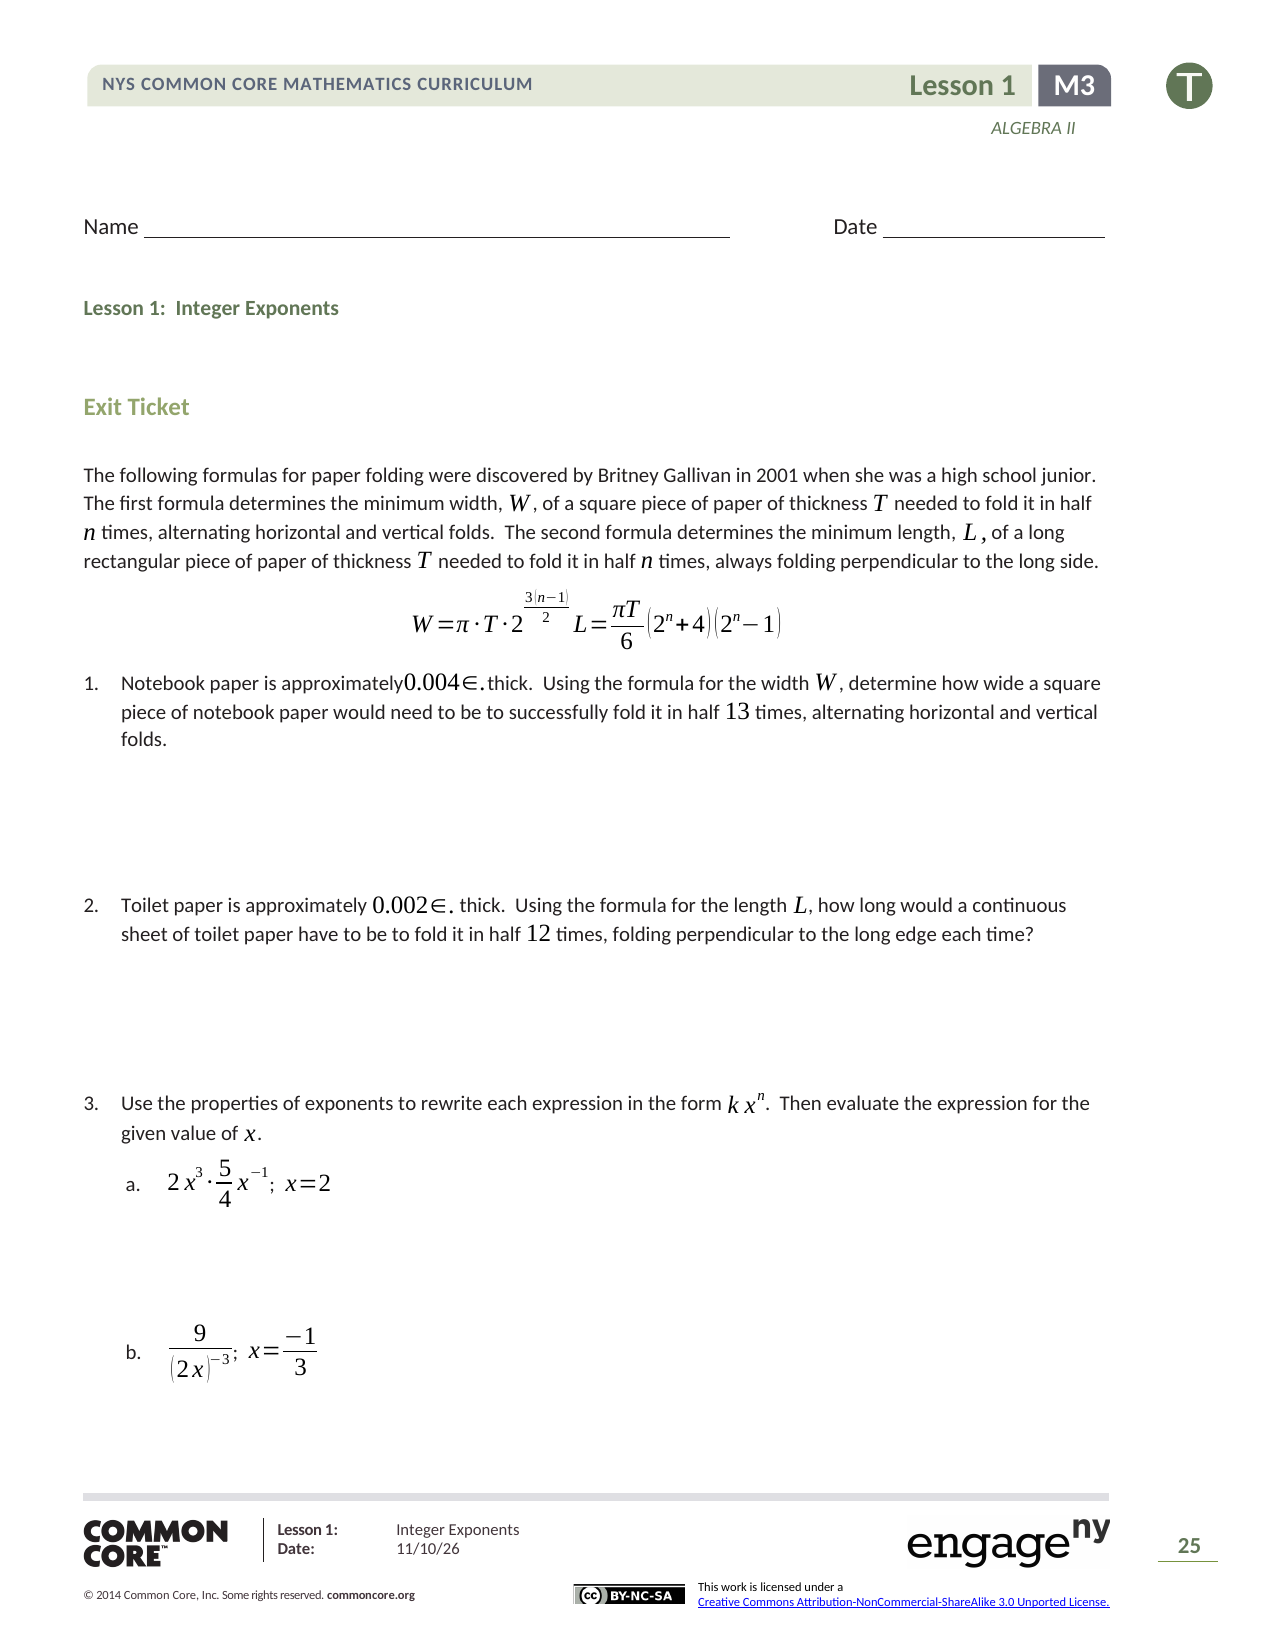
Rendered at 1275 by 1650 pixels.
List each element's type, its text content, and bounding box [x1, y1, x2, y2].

picture [572, 1584, 685, 1604]
text Name Date [83, 212, 1108, 241]
text Exit Ticket [83, 392, 1108, 421]
text The following formulas for paper folding were discovered by Britney Gallivan in 2001 when she was a high school junior. The first formula determines the minimum width, , of a square piece of paper of thickness needed to fold it in half times, alternating horizontal and vertical folds. The second formula determines the minimum length, of a long rectangular piece of paper of thickness needed to fold it in half times, always folding perpendicular to the long side. [83, 463, 1108, 574]
text Toilet paper is approximately thick. Using the formula for the length , how long would a continuous sheet of toilet paper have to be to fold it in half times, folding perpendicular to the long edge each time? [83, 891, 1108, 948]
list ; [125, 1319, 1108, 1384]
text Notebook paper is approximatelythick. Using the formula for the width , determine how wide a square piece of notebook paper would need to be to successfully fold it in half times, alternating horizontal and vertical folds. [83, 669, 1108, 752]
picture [79, 1515, 232, 1572]
list ; [125, 1154, 1108, 1213]
text Use the properties of exponents to rewrite each expression in the form . Then evaluate the expression for the given value of . [83, 1087, 1108, 1147]
picture [906, 1515, 1110, 1569]
text Lesson 1: Integer Exponents [83, 254, 1108, 325]
